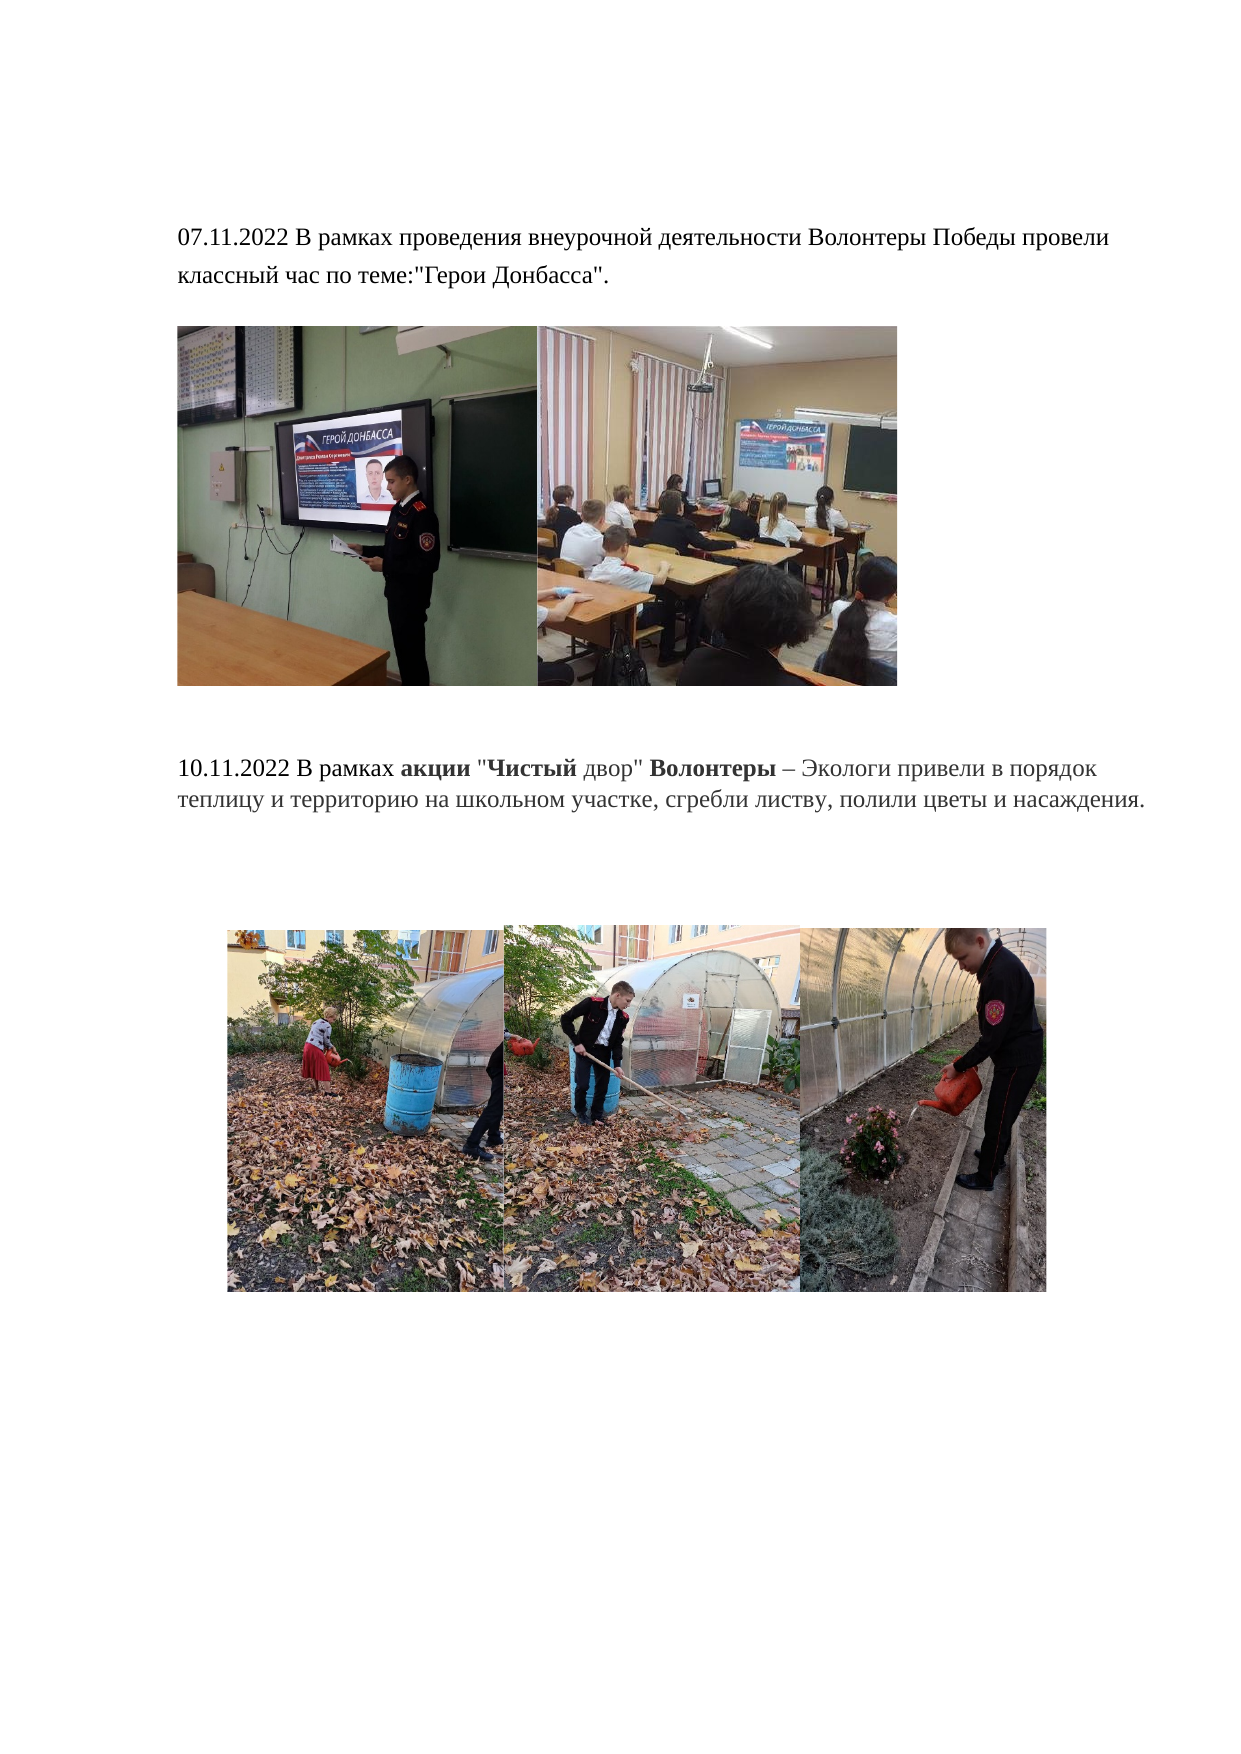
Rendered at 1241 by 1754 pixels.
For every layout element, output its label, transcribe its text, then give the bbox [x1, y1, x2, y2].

text 10.11.2022 В рамках акции "Чистый двор" Волонтеры – Экологи привели в порядок теплицу и территорию на школьном участке, сгребли листву, полили цветы и насаждения. [177, 753, 1152, 812]
picture [177, 326, 898, 686]
subtitle 07.11.2022 В рамках проведения внеурочной деятельности Волонтеры Победы провели классный час по теме:"Герои Донбасса". [177, 213, 1152, 288]
picture [227, 925, 1047, 1292]
